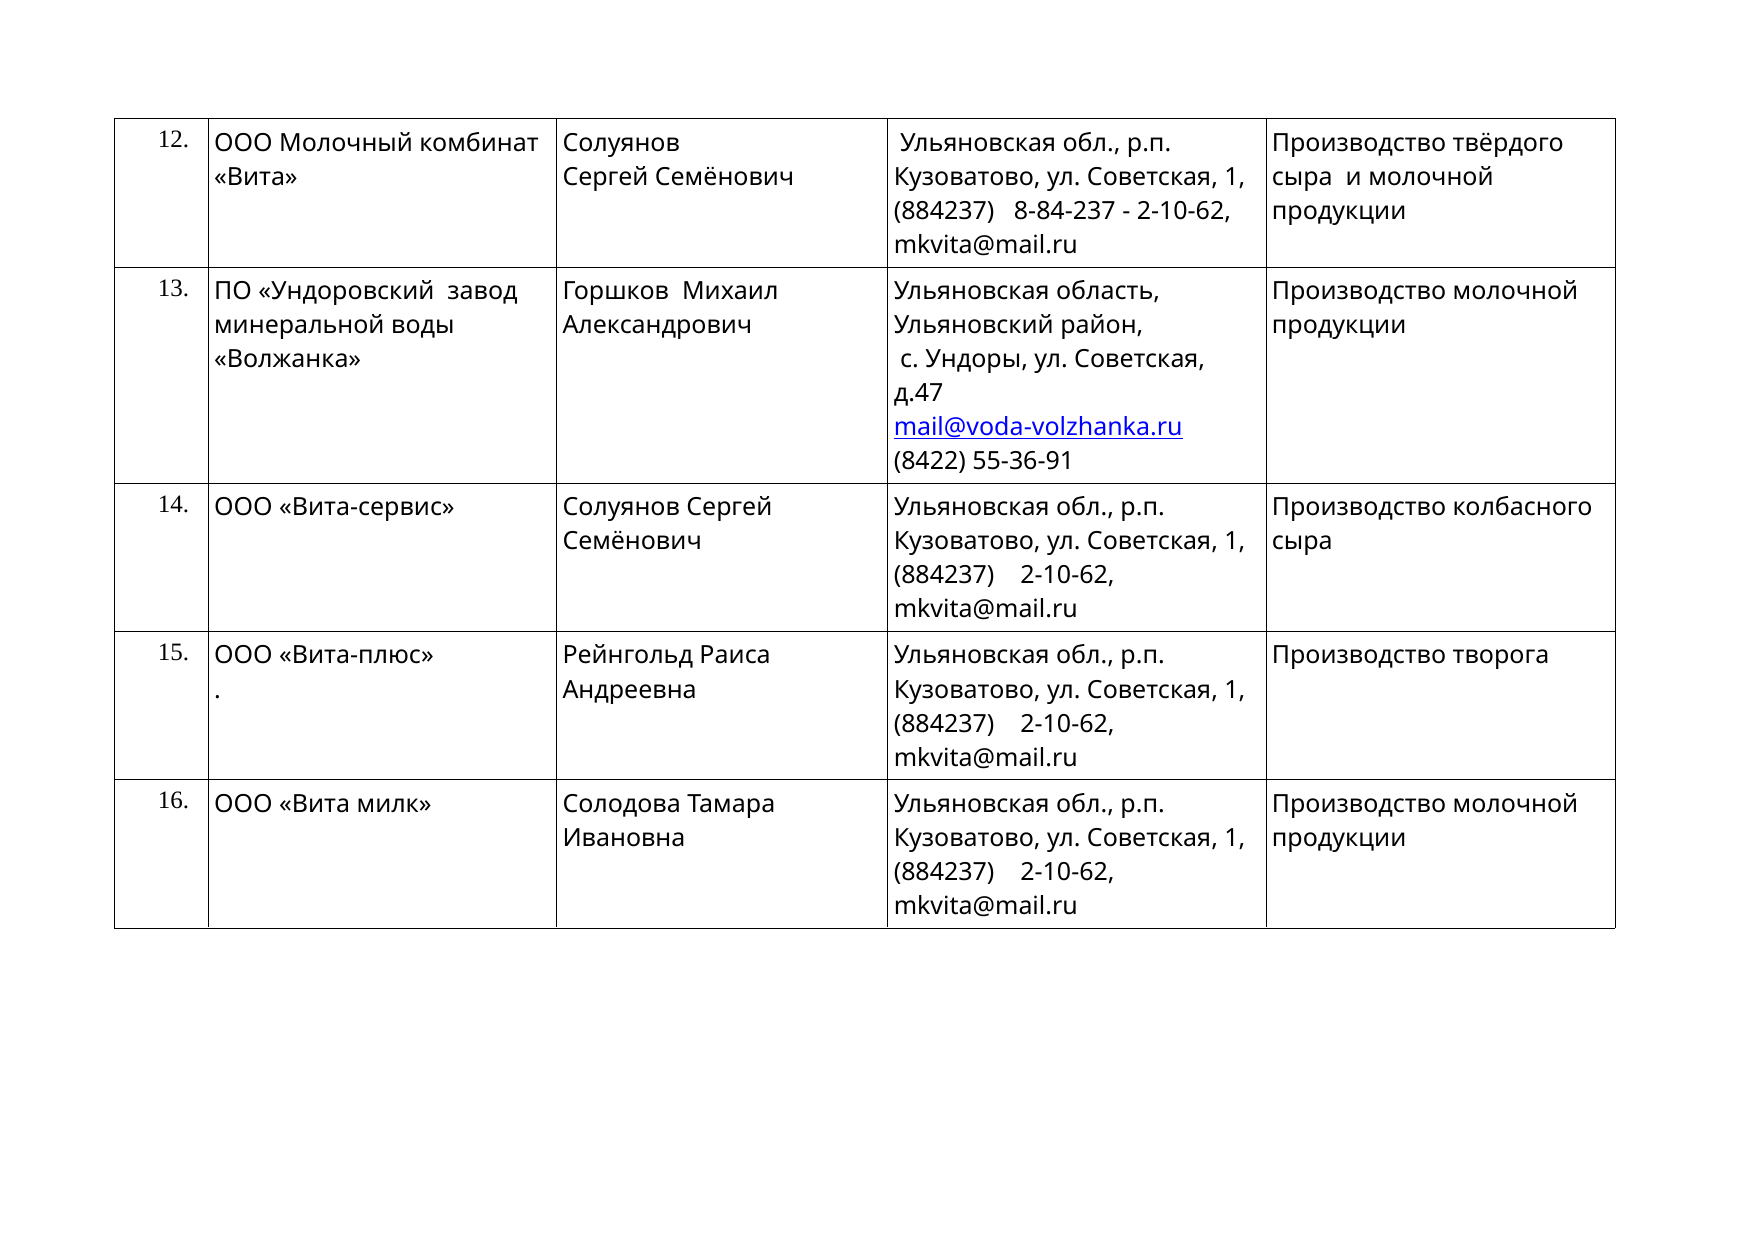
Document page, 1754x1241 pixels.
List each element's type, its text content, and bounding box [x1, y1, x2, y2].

table_cell Ульяновская обл., р.п. Кузоватово, ул. Советская, 1, (884237) 2-10-62, mkvita@mail.ru [888, 632, 1266, 779]
table_cell ООО «Вита милк» [209, 780, 556, 927]
table_cell Производство молочной продукции [1267, 268, 1615, 483]
table_cell [115, 632, 208, 779]
table_cell Солуянов Сергей Семёнович [557, 484, 887, 631]
table_cell ООО «Вита-плюс» . [209, 632, 556, 779]
table_cell Производство колбасного сыра [1267, 484, 1615, 631]
table_cell Рейнгольд Раиса Андреевна [557, 632, 887, 779]
table_cell Ульяновская обл., р.п. Кузоватово, ул. Советская, 1, (884237) 2-10-62, mkvita@mail.ru [888, 484, 1266, 631]
table_cell Производство молочной продукции [1267, 780, 1615, 927]
table_cell Ульяновская область, Ульяновский район, с. Ундоры, ул. Советская, д.47 mail@voda-volzhanka.ru (8422) 55-36-91 [888, 268, 1266, 483]
table_cell [115, 268, 208, 483]
table_cell ООО Молочный комбинат «Вита» [209, 119, 556, 266]
table_cell [115, 780, 208, 927]
table_cell Производство твёрдого сыра и молочной продукции [1267, 119, 1615, 266]
table_cell Горшков Михаил Александрович [557, 268, 887, 483]
table_cell Солуянов Сергей Семёнович [557, 119, 887, 266]
table_cell ООО «Вита-сервис» [209, 484, 556, 631]
table_cell ПО «Ундоровский завод минеральной воды «Волжанка» [209, 268, 556, 483]
table_cell Ульяновская обл., р.п. Кузоватово, ул. Советская, 1, (884237) 8-84-237 - 2-10-62, mkvita@mail.ru [888, 119, 1266, 266]
table_cell Солодова Тамара Ивановна [557, 780, 887, 927]
table_cell Производство творога [1267, 632, 1615, 779]
table_cell [115, 484, 208, 631]
table_cell Ульяновская обл., р.п. Кузоватово, ул. Советская, 1, (884237) 2-10-62, mkvita@mail.ru [888, 780, 1266, 927]
table_cell [115, 119, 208, 266]
